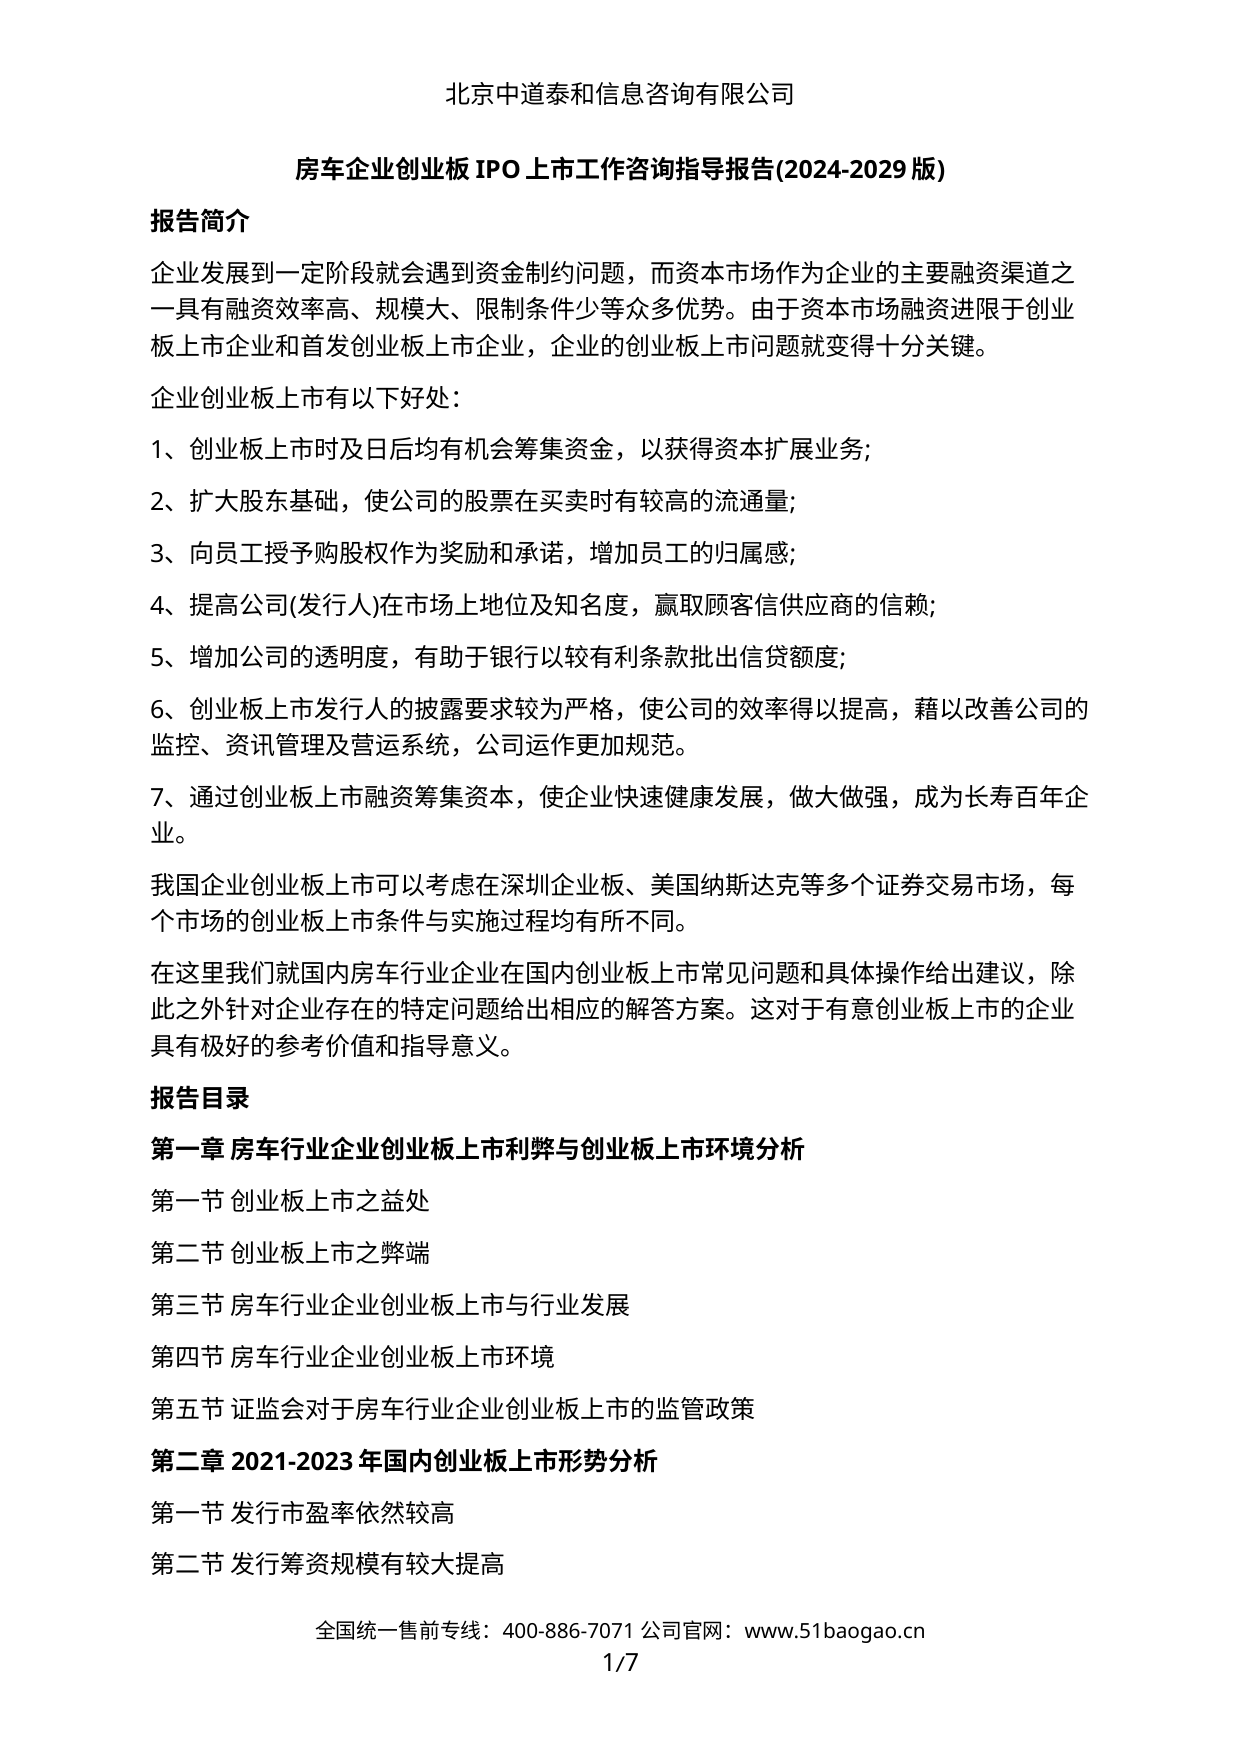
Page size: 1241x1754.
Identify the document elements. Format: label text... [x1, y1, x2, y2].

text 房车企业创业板IPO上市工作咨询指导报告(2024-2029版) [150, 150, 1090, 186]
text 第二节 创业板上市之弊端 [150, 1234, 1090, 1270]
text 第二节 发行筹资规模有较大提高 [150, 1545, 1090, 1581]
text 3、向员工授予购股权作为奖励和承诺，增加员工的归属感; [150, 534, 1090, 570]
text 第三节 房车行业企业创业板上市与行业发展 [150, 1286, 1090, 1322]
text 4、提高公司(发行人)在市场上地位及知名度，赢取顾客信供应商的信赖; [150, 586, 1090, 622]
text 1、创业板上市时及日后均有机会筹集资金，以获得资本扩展业务; [150, 430, 1090, 466]
text 第五节 证监会对于房车行业企业创业板上市的监管政策 [150, 1389, 1090, 1426]
text 6、创业板上市发行人的披露要求较为严格，使公司的效率得以提高，藉以改善公司的监控、资讯管理及营运系统，公司运作更加规范。 [150, 689, 1090, 762]
text 第一章 房车行业企业创业板上市利弊与创业板上市环境分析 [150, 1130, 1090, 1166]
text 第一节 创业板上市之益处 [150, 1182, 1090, 1218]
text 企业发展到一定阶段就会遇到资金制约问题，而资本市场作为企业的主要融资渠道之一具有融资效率高、规模大、限制条件少等众多优势。由于资本市场融资进限于创业板上市企业和首发创业板上市企业，企业的创业板上市问题就变得十分关键。 [150, 254, 1090, 362]
text 企业创业板上市有以下好处： [150, 378, 1090, 414]
text 报告简介 [150, 202, 1090, 238]
text 第一节 发行市盈率依然较高 [150, 1493, 1090, 1529]
text 2、扩大股东基础，使公司的股票在买卖时有较高的流通量; [150, 482, 1090, 518]
text 第二章 2021-2023年国内创业板上市形势分析 [150, 1441, 1090, 1477]
text 7、通过创业板上市融资筹集资本，使企业快速健康发展，做大做强，成为长寿百年企业。 [150, 777, 1090, 850]
text 第四节 房车行业企业创业板上市环境 [150, 1337, 1090, 1374]
text 我国企业创业板上市可以考虑在深圳企业板、美国纳斯达克等多个证券交易市场，每个市场的创业板上市条件与实施过程均有所不同。 [150, 866, 1090, 938]
text 在这里我们就国内房车行业企业在国内创业板上市常见问题和具体操作给出建议，除此之外针对企业存在的特定问题给出相应的解答方案。这对于有意创业板上市的企业具有极好的参考价值和指导意义。 [150, 954, 1090, 1062]
text 5、增加公司的透明度，有助于银行以较有利条款批出信贷额度; [150, 637, 1090, 674]
text 报告目录 [150, 1078, 1090, 1114]
